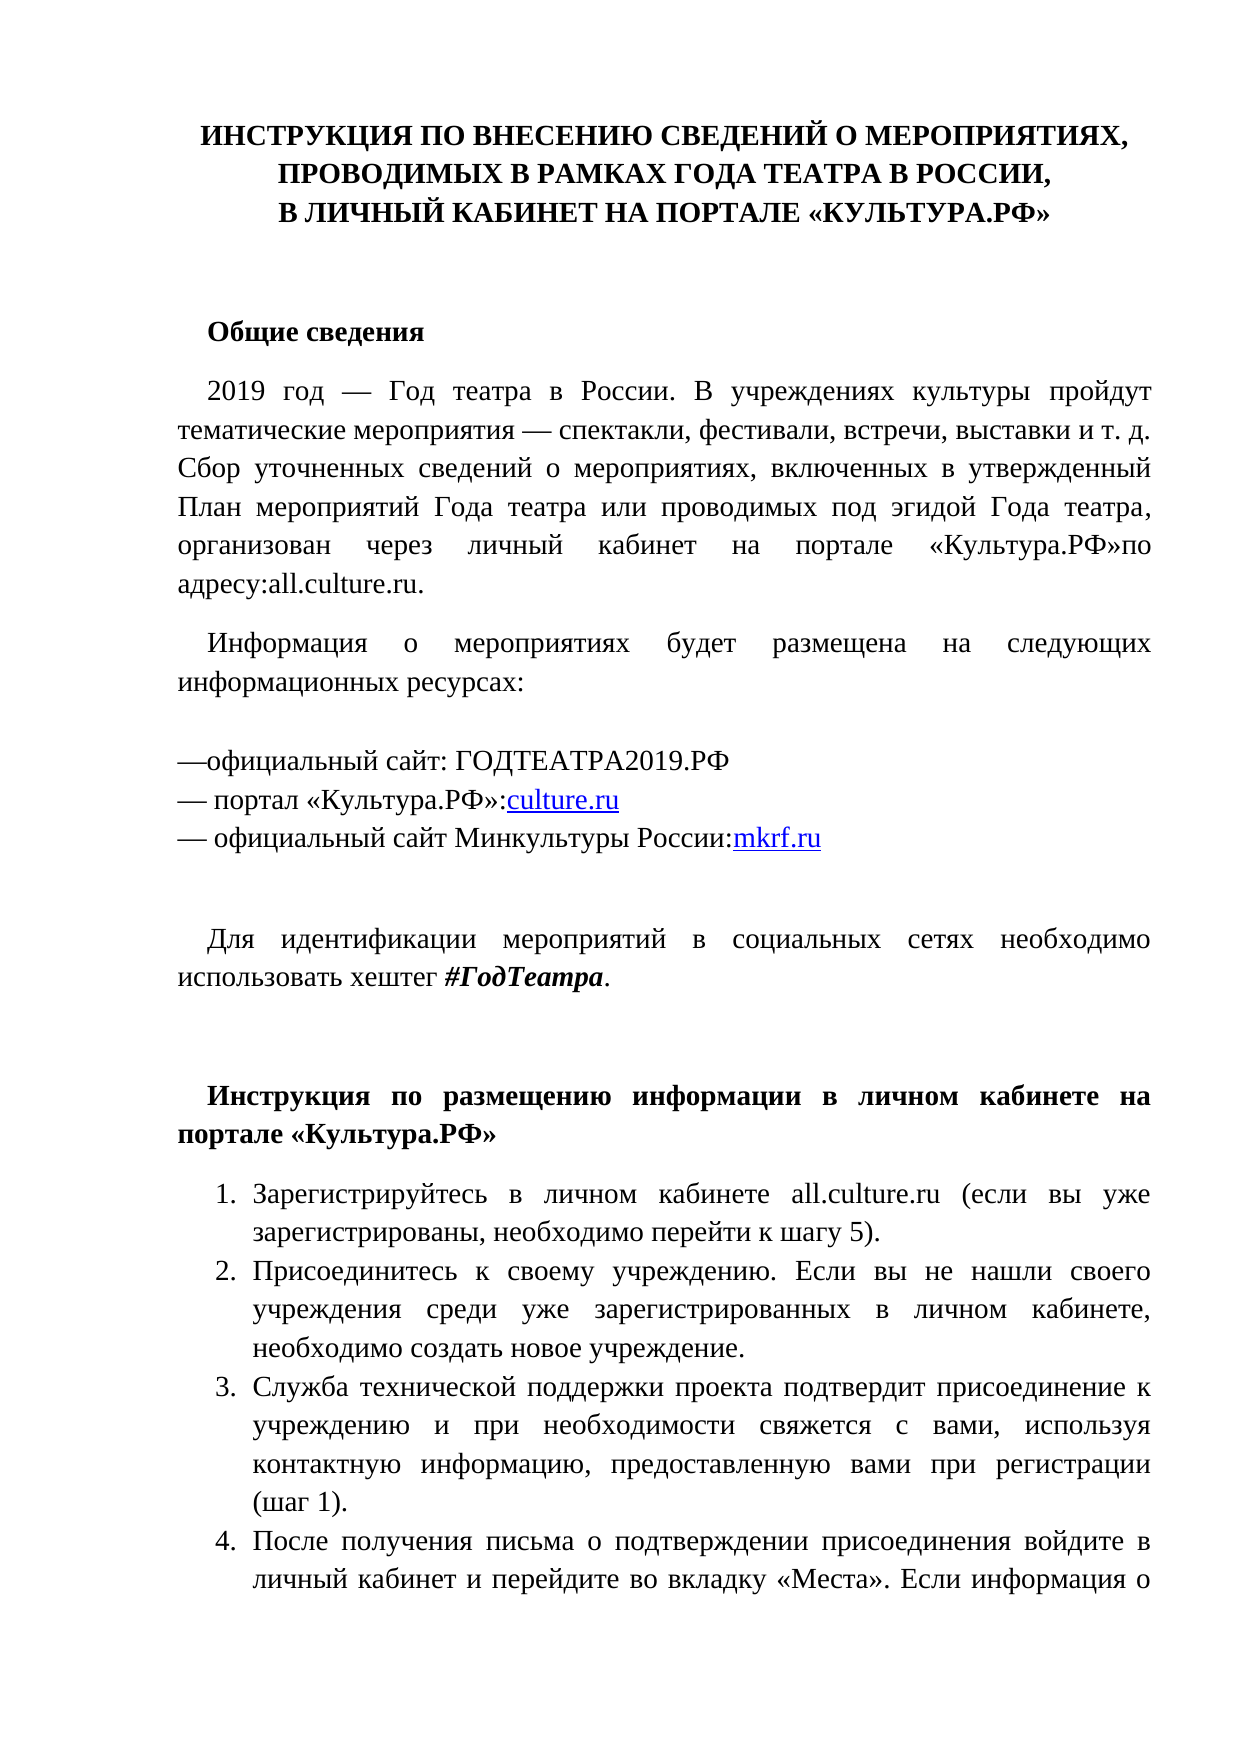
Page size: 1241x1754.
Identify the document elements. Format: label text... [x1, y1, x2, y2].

text ИНСТРУКЦИЯ ПО ВНЕСЕНИЮ СВЕДЕНИЙ О МЕРОПРИЯТИЯХ, ПРОВОДИМЫХ В РАМКАХ ГОДА ТЕАТРА В РОССИИ, В ЛИЧНЫЙ КАБИНЕТ НА ПОРТАЛЕ «КУЛЬТУРА.РФ» [177, 118, 1152, 229]
list Служба технической поддержки проекта подтвердит присоединение к учреждению и при необходимости свяжется с вами, используя контактную информацию, предоставленную вами при регистрации (шаг 1). [215, 1369, 1152, 1518]
text Для идентификации мероприятий в социальных сетях необходимо использовать хештег #ГодТеатра. [177, 921, 1152, 993]
text 2019 год — Год театра в России. В учреждениях культуры пройдут тематические мероприятия — спектакли, фестивали, встречи, выставки и т. д. Сбор уточненных сведений о мероприятиях, включенных в утвержденный План мероприятий Года театра или проводимых под эгидой Года театра, организован через личный кабинет на портале «Культура.РФ»по адресу:all.culture.ru. [177, 373, 1152, 599]
list Зарегистрируйтесь в личном кабинете all.culture.ru (если вы уже зарегистрированы, необходимо перейти к шагу 5). [215, 1176, 1152, 1248]
text Информация о мероприятиях будет размещена на следующих информационных ресурсах: —официальный сайт: ГОДТЕАТРА2019.РФ — портал «Культура.РФ»:culture.ru — официальный сайт Минкультуры России:mkrf.ru [177, 625, 1152, 854]
text Общие сведения [177, 314, 1152, 347]
text Инструкция по размещению информации в личном кабинете на портале «Культура.РФ» [177, 1078, 1152, 1150]
list Присоединитесь к своему учреждению. Если вы не нашли своего учреждения среди уже зарегистрированных в личном кабинете, необходимо создать новое учреждение. [215, 1253, 1152, 1364]
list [215, 1523, 1152, 1595]
